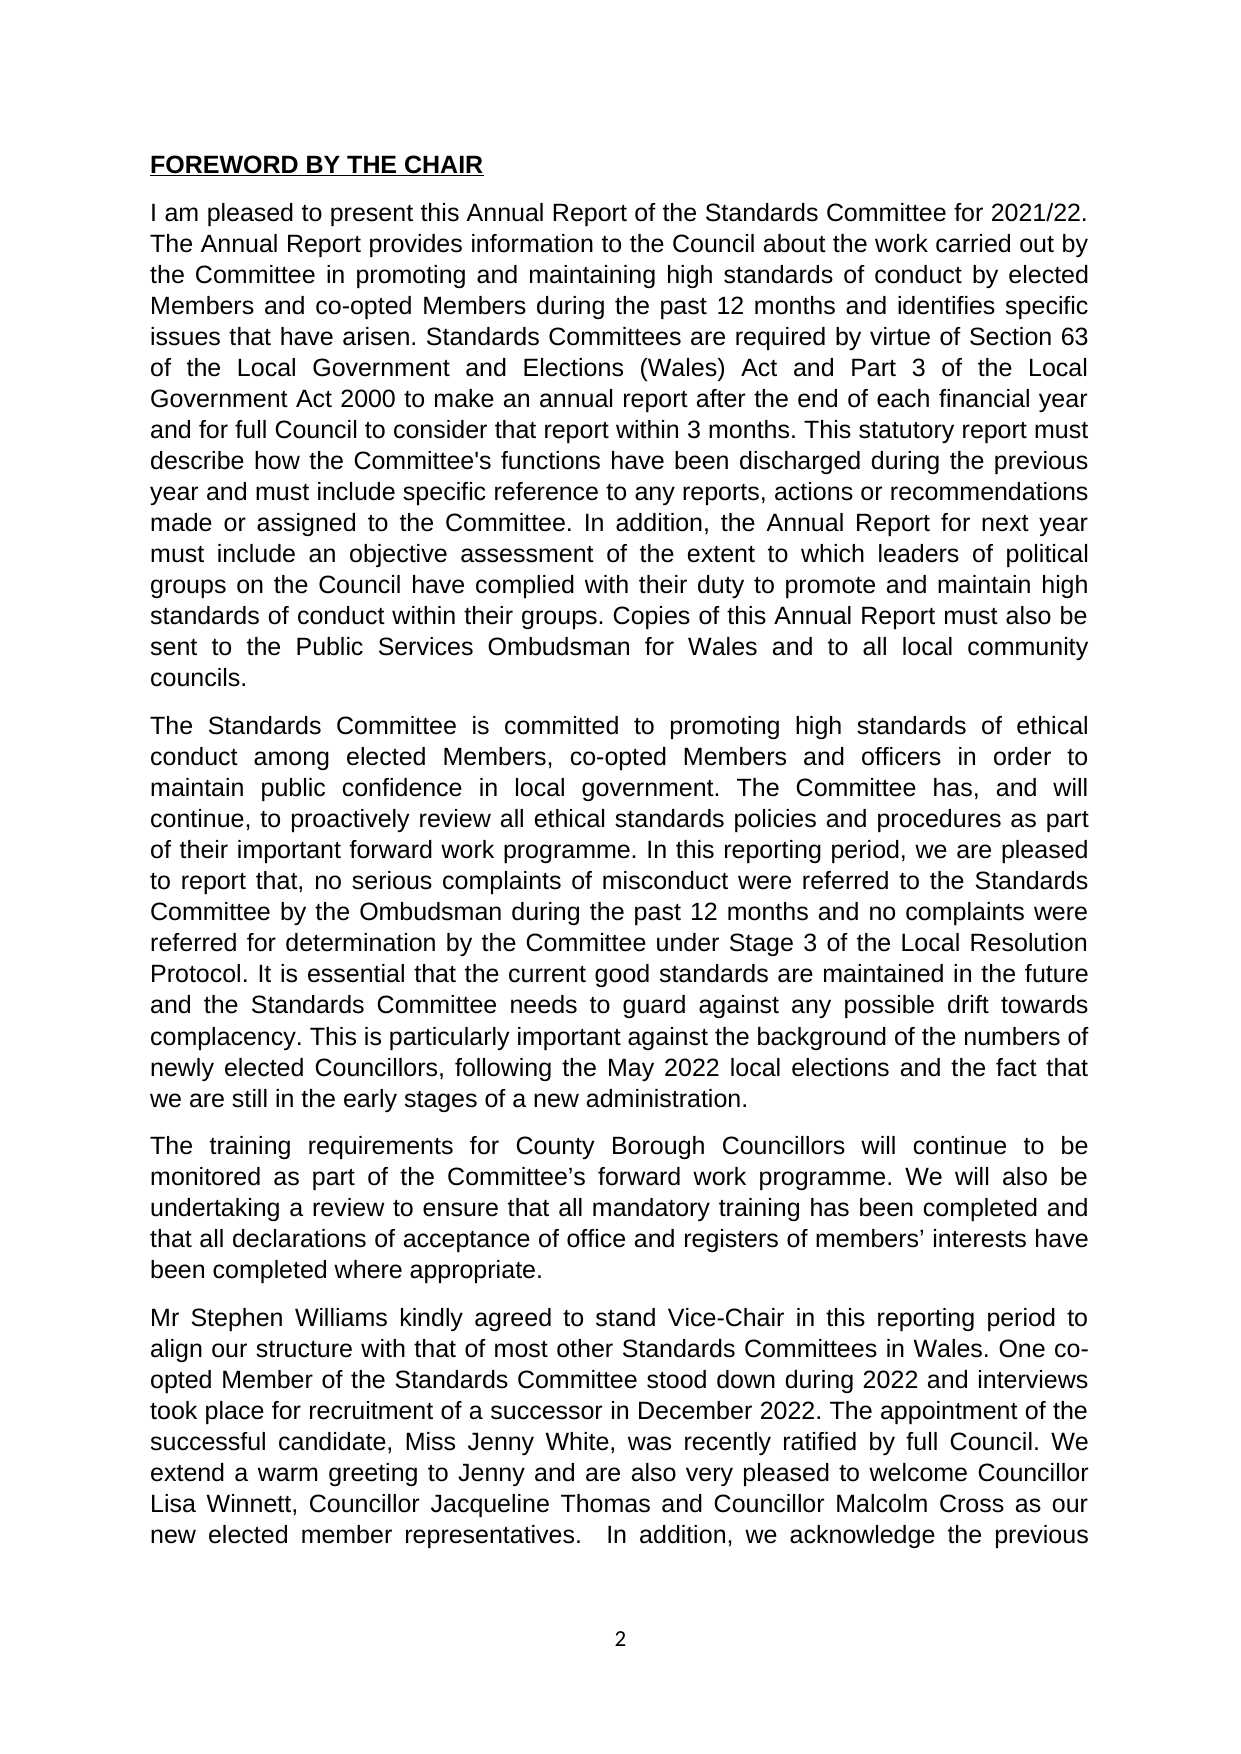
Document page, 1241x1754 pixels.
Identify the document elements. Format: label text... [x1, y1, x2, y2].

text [150, 1303, 1090, 1549]
text The training requirements for County Borough Councillors will continue to be monitored as part of the Committee’s forward work programme. We will also be undertaking a review to ensure that all mandatory training has been completed and that all declarations of acceptance of office and registers of members’ interests have been completed where appropriate. [150, 1131, 1090, 1284]
text I am pleased to present this Annual Report of the Standards Committee for 2021/22. The Annual Report provides information to the Council about the work carried out by the Committee in promoting and maintaining high standards of conduct by elected Members and co-opted Members during the past 12 months and identifies specific issues that have arisen. Standards Committees are required by virtue of Section 63 of the Local Government and Elections (Wales) Act and Part 3 of the Local Government Act 2000 to make an annual report after the end of each financial year and for full Council to consider that report within 3 months. This statutory report must describe how the Committee's functions have been discharged during the previous year and must include specific reference to any reports, actions or recommendations made or assigned to the Committee. In addition, the Annual Report for next year must include an objective assessment of the extent to which leaders of political groups on the Council have complied with their duty to promote and maintain high standards of conduct within their groups. Copies of this Annual Report must also be sent to the Public Services Ombudsman for Wales and to all local community councils. [150, 198, 1090, 692]
text FOREWORD BY THE CHAIR [150, 150, 1090, 179]
text The Standards Committee is committed to promoting high standards of ethical conduct among elected Members, co-opted Members and officers in order to maintain public confidence in local government. The Committee has, and will continue, to proactively review all ethical standards policies and procedures as part of their important forward work programme. In this reporting period, we are pleased to report that, no serious complaints of misconduct were referred to the Standards Committee by the Ombudsman during the past 12 months and no complaints were referred for determination by the Committee under Stage 3 of the Local Resolution Protocol. It is essential that the current good standards are maintained in the future and the Standards Committee needs to guard against any possible drift towards complacency. This is particularly important against the background of the numbers of newly elected Councillors, following the May 2022 local elections and the fact that we are still in the early stages of a new administration. [150, 711, 1090, 1112]
